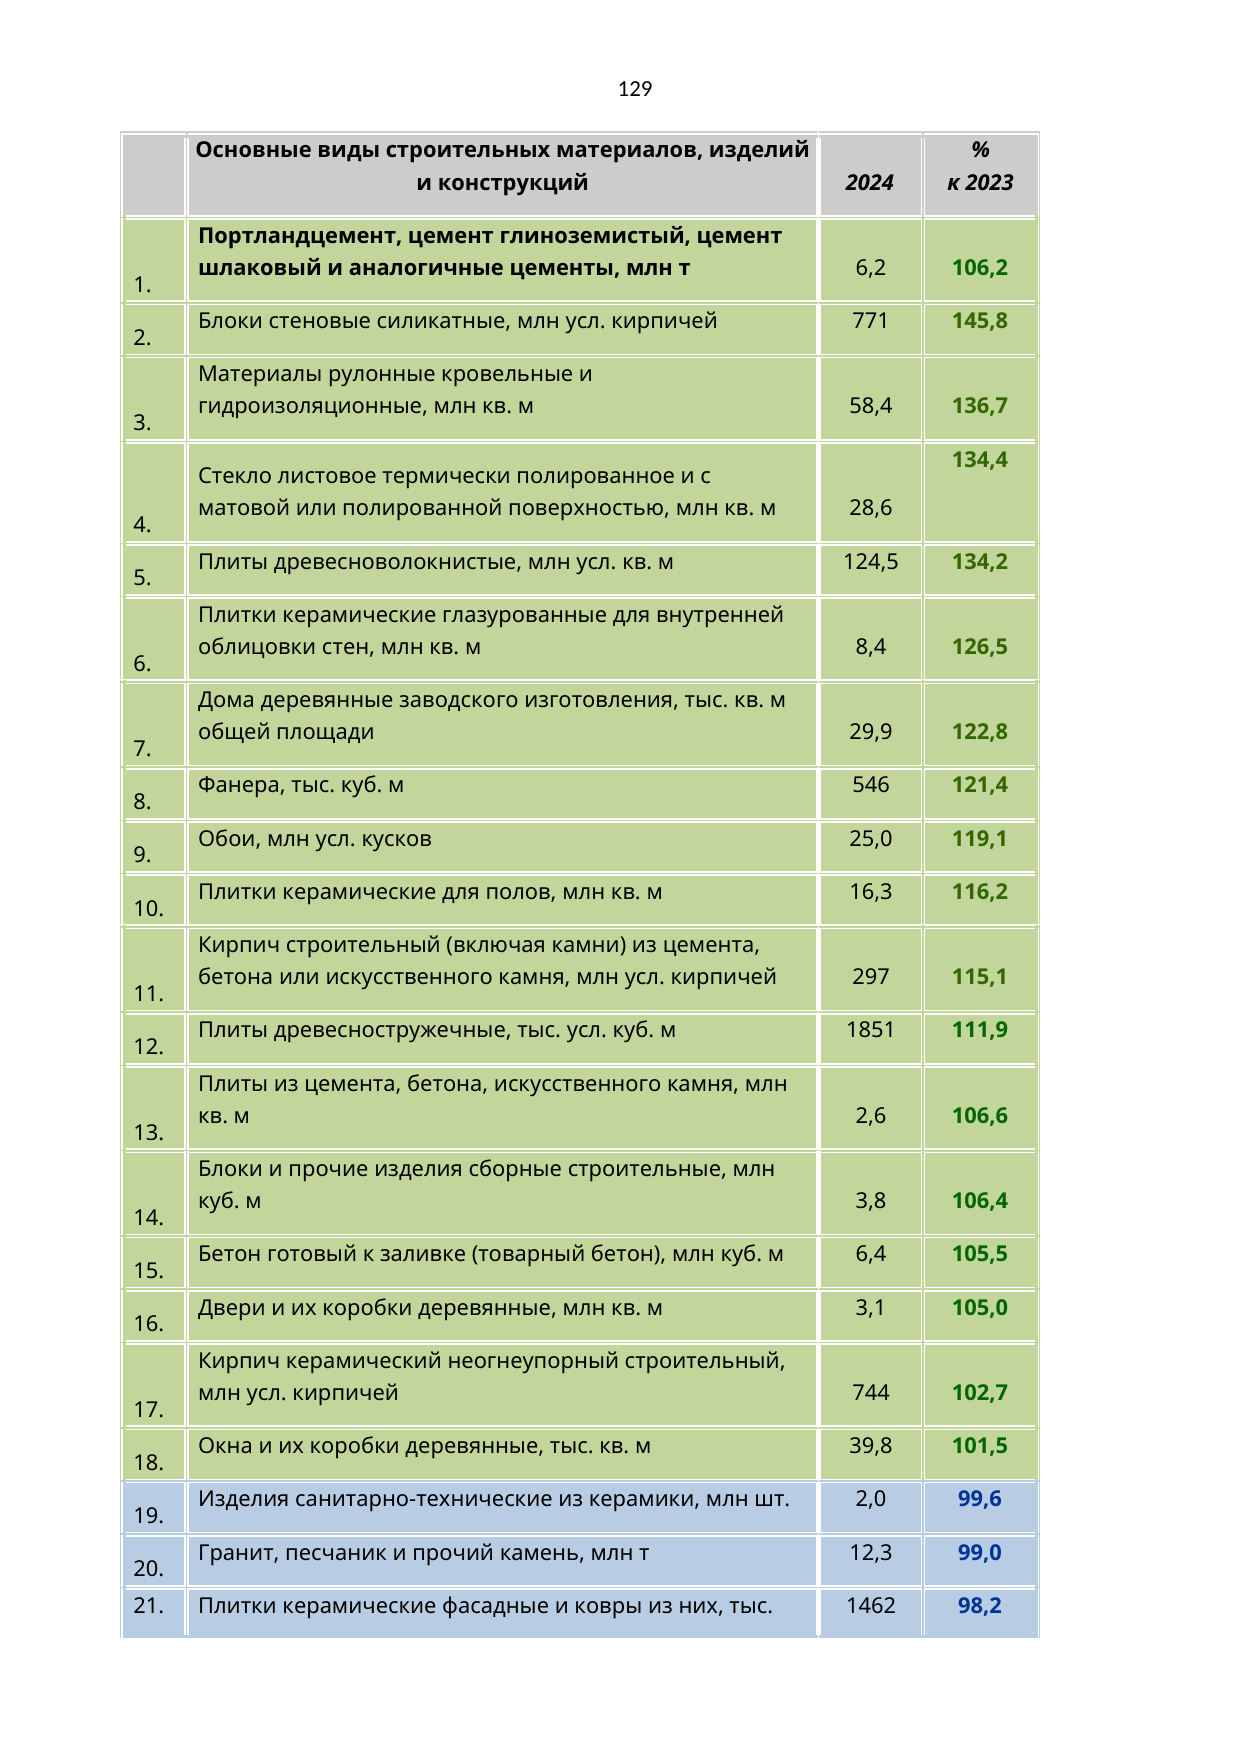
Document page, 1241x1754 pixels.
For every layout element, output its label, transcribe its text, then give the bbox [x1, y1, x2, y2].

table_header 2024 [819, 131, 923, 215]
table_cell Бетон готовый к заливке (товарный бетон), млн куб. м [189, 1238, 816, 1287]
table_cell 1. [120, 215, 187, 300]
table_cell Материалы рулонные кровельные и гидроизоляционные, млн кв. м [189, 358, 816, 439]
table_header % к 2023 [923, 134, 1038, 215]
table_cell Обои, млн усл. кусков [189, 823, 816, 871]
table_cell Дома деревянные заводского изготовления, тыс. кв. м общей площади [189, 684, 816, 765]
table_cell 12,3 [821, 1537, 921, 1585]
table_cell 6,4 [821, 1238, 921, 1287]
table_cell 106,2 [923, 215, 1040, 300]
table_cell 122,8 [923, 680, 1040, 765]
table_cell 9. [120, 818, 187, 871]
table_cell 16,3 [821, 876, 921, 924]
table_cell Кирпич строительный (включая камни) из цемента, бетона или искусственного камня, млн усл. кирпичей [189, 929, 816, 1010]
table_cell 126,5 [923, 594, 1040, 679]
table_cell 3. [120, 354, 187, 439]
table_cell Плитки керамические для полов, млн кв. м [189, 876, 816, 924]
table_cell 16. [120, 1287, 187, 1340]
table_cell 101,5 [923, 1425, 1040, 1479]
table_cell 105,0 [923, 1287, 1040, 1340]
table_cell Плитки керамические глазурованные для внутренней облицовки стен, млн кв. м [189, 599, 816, 679]
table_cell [187, 1590, 818, 1638]
table_cell 17. [120, 1340, 187, 1425]
table_cell Плиты древесностружечные, тыс. усл. куб. м [189, 1015, 816, 1063]
table_cell 58,4 [821, 358, 921, 439]
table_cell Окна и их коробки деревянные, тыс. кв. м [189, 1430, 816, 1479]
table_cell Двери и их коробки деревянные, млн кв. м [189, 1292, 816, 1340]
table_cell 21. [120, 1585, 187, 1638]
table_cell 14. [120, 1148, 187, 1234]
table_cell 6,2 [821, 220, 921, 300]
table_cell 99,0 [923, 1532, 1040, 1585]
table_cell 136,7 [923, 354, 1040, 439]
table_cell Кирпич керамический неогнеупорный строительный, млн усл. кирпичей [189, 1345, 816, 1425]
table_cell 115,1 [923, 925, 1040, 1010]
table_cell 297 [821, 929, 921, 1010]
table_cell 121,4 [923, 765, 1040, 818]
table_cell 19. [120, 1479, 187, 1532]
table_cell Блоки и прочие изделия сборные строительные, млн куб. м [189, 1153, 816, 1234]
table_cell 7. [120, 680, 187, 765]
table_cell Плиты древесноволокнистые, млн усл. кв. м [189, 546, 816, 594]
table_cell 2. [120, 300, 187, 354]
table_cell 13. [120, 1063, 187, 1148]
table_cell 106,4 [923, 1148, 1040, 1234]
table_cell 102,7 [923, 1340, 1040, 1425]
table_cell Плиты из цемента, бетона, искусственного камня, млн кв. м [189, 1068, 816, 1148]
table_cell 744 [821, 1345, 921, 1425]
table_cell 119,1 [923, 818, 1040, 871]
table_cell 20. [120, 1532, 187, 1585]
table_cell 1851 [821, 1015, 921, 1063]
table_cell Изделия санитарно-технические из керамики, млн шт. [189, 1483, 816, 1532]
table_cell 25,0 [821, 823, 921, 871]
table_cell 8. [120, 765, 187, 818]
table_header Основные виды строительных материалов, изделий и конструкций [187, 134, 818, 215]
table_cell 134,4 [923, 439, 1040, 541]
table_cell 10. [120, 871, 187, 924]
table_cell 99,6 [923, 1479, 1040, 1532]
table_cell 124,5 [821, 546, 921, 594]
table_cell 8,4 [821, 599, 921, 679]
table_cell Гранит, песчаник и прочий камень, млн т [189, 1537, 816, 1585]
table_cell 11. [120, 925, 187, 1010]
table_cell 6. [120, 594, 187, 679]
table_cell 15. [120, 1234, 187, 1287]
table_cell 105,5 [923, 1234, 1040, 1287]
table_cell 2,6 [821, 1068, 921, 1148]
table_cell 546 [821, 770, 921, 818]
table_cell 28,6 [821, 444, 921, 541]
table_cell 39,8 [821, 1430, 921, 1479]
table_cell 12. [120, 1010, 187, 1063]
table_cell 111,9 [923, 1010, 1040, 1063]
table_cell 2,0 [821, 1483, 921, 1532]
table_cell 134,2 [923, 541, 1040, 594]
table_cell 106,6 [923, 1063, 1040, 1148]
table_cell 29,9 [821, 684, 921, 765]
table_cell 1462 [819, 1585, 923, 1638]
table_cell 3,8 [821, 1153, 921, 1234]
table_cell 145,8 [923, 300, 1040, 354]
table_cell Стекло листовое термически полированное и с матовой или полированной поверхностью, млн кв. м [189, 444, 816, 541]
table_cell 3,1 [821, 1292, 921, 1340]
table_cell 116,2 [923, 871, 1040, 924]
table_cell 771 [821, 305, 921, 354]
table_cell Фанера, тыс. куб. м [189, 770, 816, 818]
table_cell Портландцемент, цемент глиноземистый, цемент шлаковый и аналогичные цементы, млн т [189, 220, 816, 300]
table_cell 18. [120, 1425, 187, 1479]
table_cell 4. [120, 439, 187, 541]
table_cell 98,2 [923, 1585, 1040, 1638]
table_cell 5. [120, 541, 187, 594]
table_cell Блоки стеновые силикатные, млн усл. кирпичей [189, 305, 816, 354]
table_header [120, 131, 187, 215]
